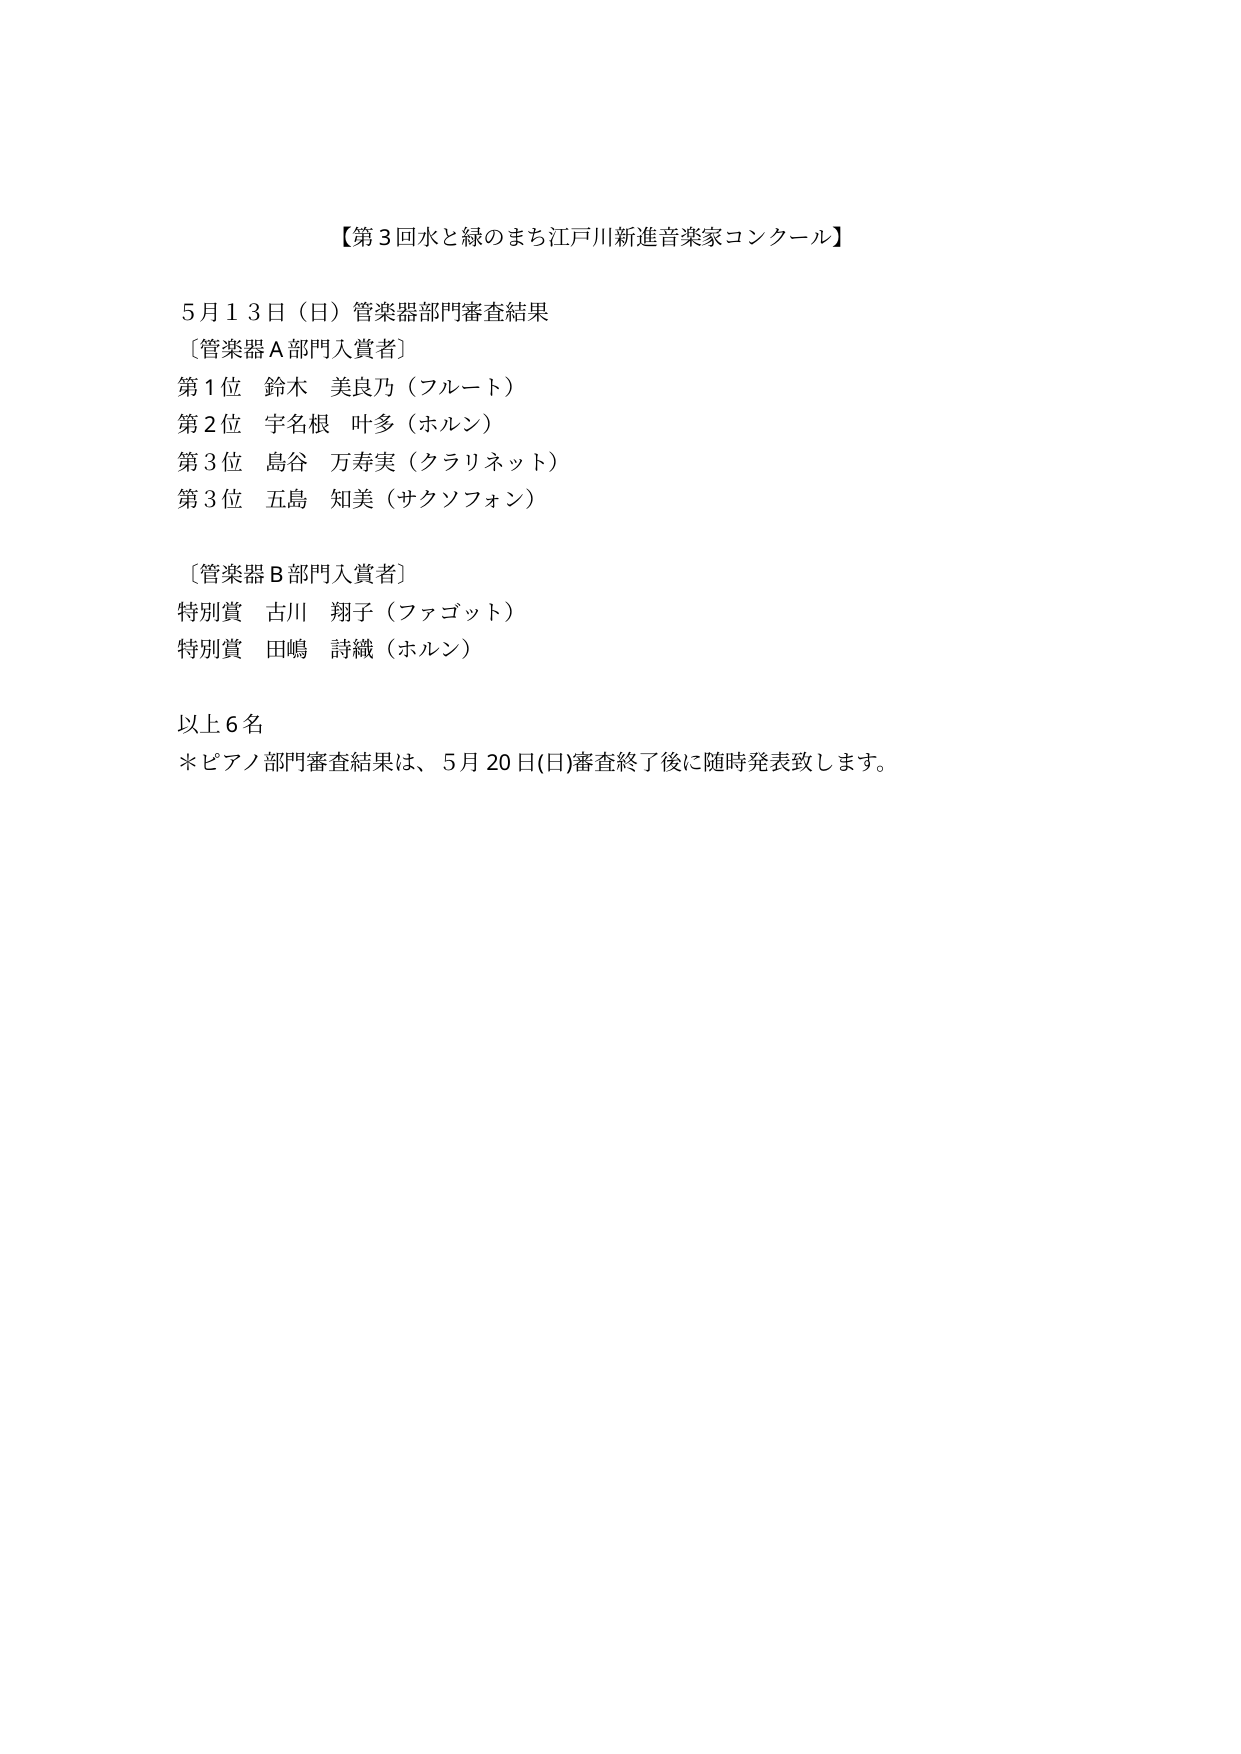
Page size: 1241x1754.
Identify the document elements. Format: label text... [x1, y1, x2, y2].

text 第３位 五島 知美（サクソフォン） [177, 479, 1063, 517]
text ５月１３日（日）管楽器部門審査結果 [177, 292, 1063, 329]
text 〔管楽器A部門入賞者〕 [177, 329, 1063, 367]
text 特別賞 古川 翔子（ファゴット） [177, 592, 1063, 629]
text 【第3回水と緑のまち江戸川新進音楽家コンクール】 [177, 217, 1063, 254]
text 第2位 宇名根 叶多（ホルン） [177, 404, 1063, 442]
text 第３位 島谷 万寿実（クラリネット） [177, 442, 1063, 479]
text 以上6名 [177, 704, 1063, 742]
text 特別賞 田嶋 詩織（ホルン） [177, 629, 1063, 667]
text ＊ピアノ部門審査結果は、５月20日(日)審査終了後に随時発表致します。 [177, 742, 1063, 779]
text 第1位 鈴木 美良乃（フルート） [177, 367, 1063, 404]
text 〔管楽器B部門入賞者〕 [177, 554, 1063, 592]
